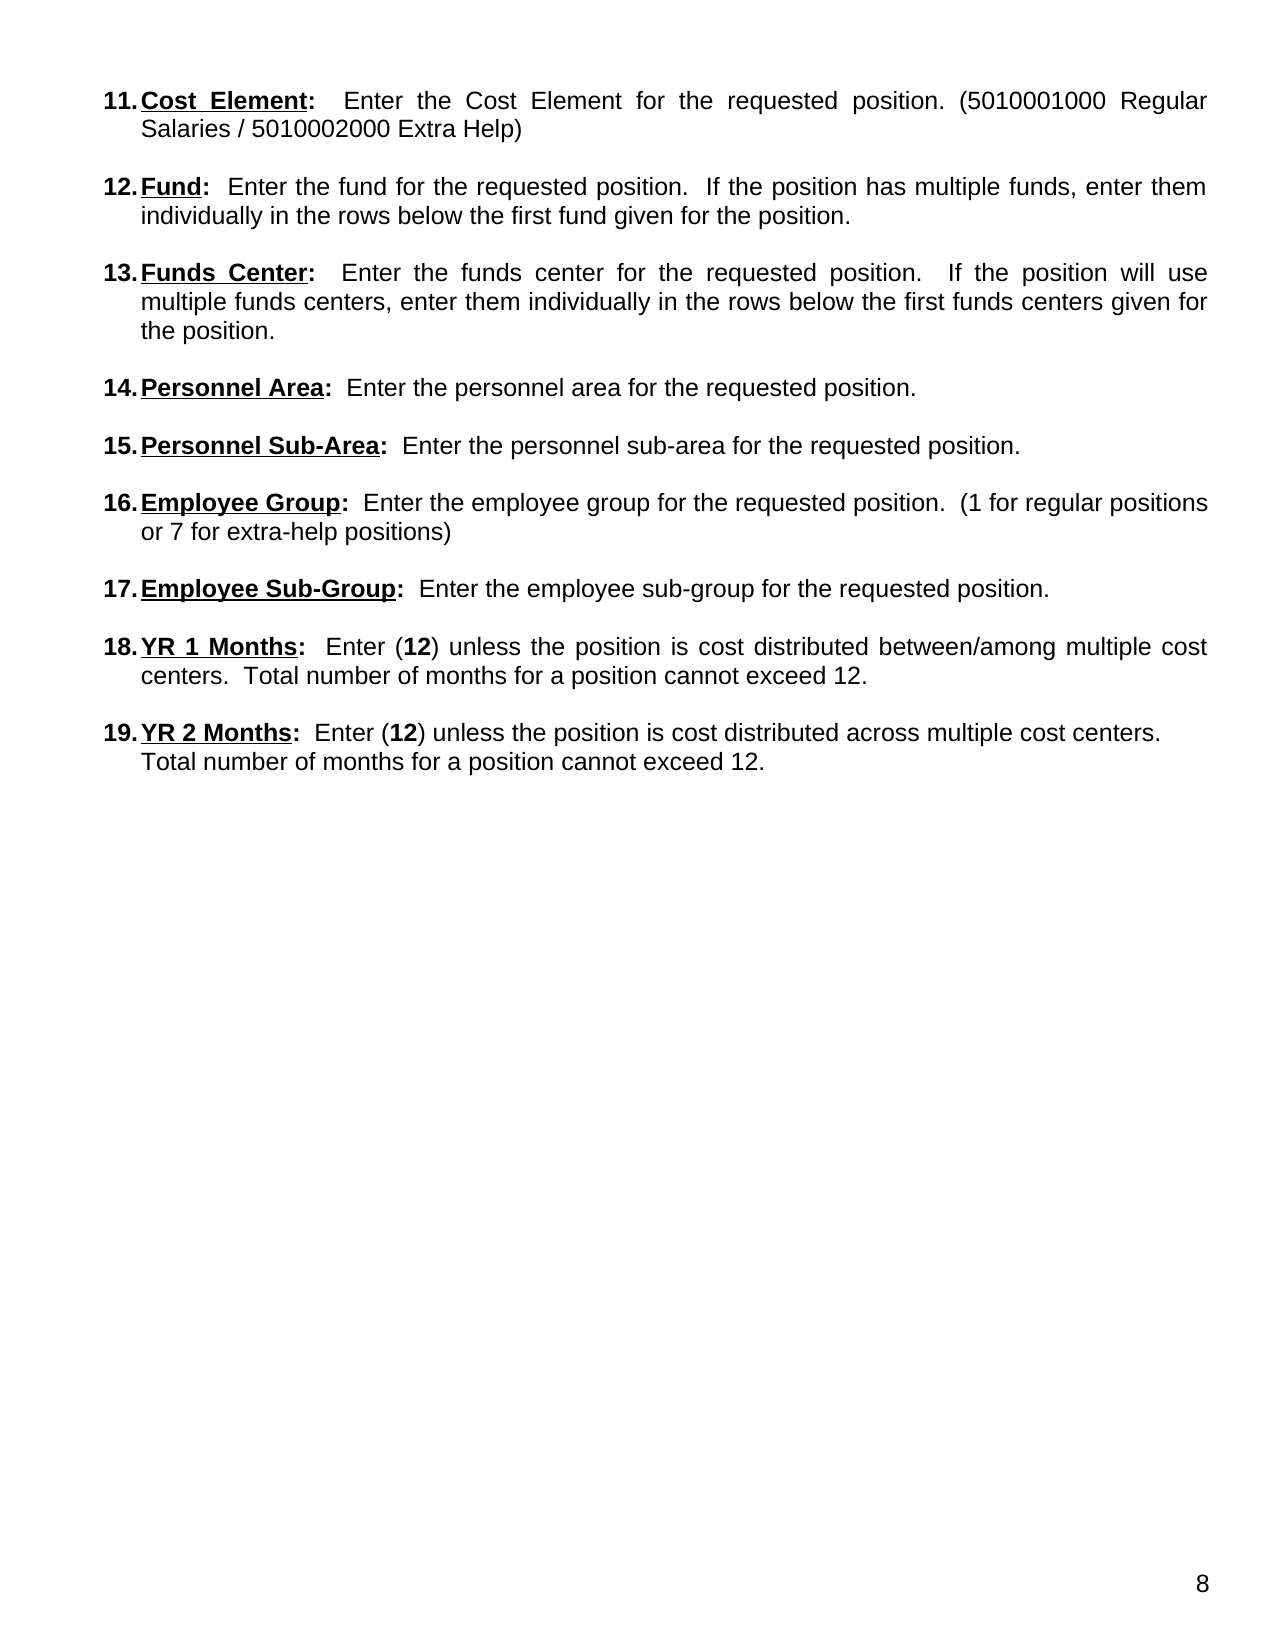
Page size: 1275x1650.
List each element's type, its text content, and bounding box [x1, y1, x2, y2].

list Employee Group: Enter the employee group for the requested position. (1 for regular positions or 7 for extra-help positions) [103, 488, 1209, 546]
list YR 2 Months: Enter (12) unless the position is cost distributed across multiple cost centers. Total number of months for a position cannot exceed 12. [103, 718, 1209, 776]
list Personnel Sub-Area: Enter the personnel sub-area for the requested position. [103, 431, 1209, 459]
list YR 1 Months: Enter (12) unless the position is cost distributed between/among multiple cost centers. Total number of months for a position cannot exceed 12. [103, 632, 1209, 689]
list Funds Center: Enter the funds center for the requested position. If the position will use multiple funds centers, enter them individually in the rows below the first funds centers given for the position. [103, 258, 1209, 344]
list Cost Element: Enter the Cost Element for the requested position. (5010001000 Regular Salaries / 5010002000 Extra Help) [103, 86, 1209, 143]
list Personnel Area: Enter the personnel area for the requested position. [103, 373, 1209, 402]
list Fund: Enter the fund for the requested position. If the position has multiple funds, enter them individually in the rows below the first fund given for the position. [103, 172, 1209, 229]
list Employee Sub-Group: Enter the employee sub-group for the requested position. [103, 574, 1209, 603]
